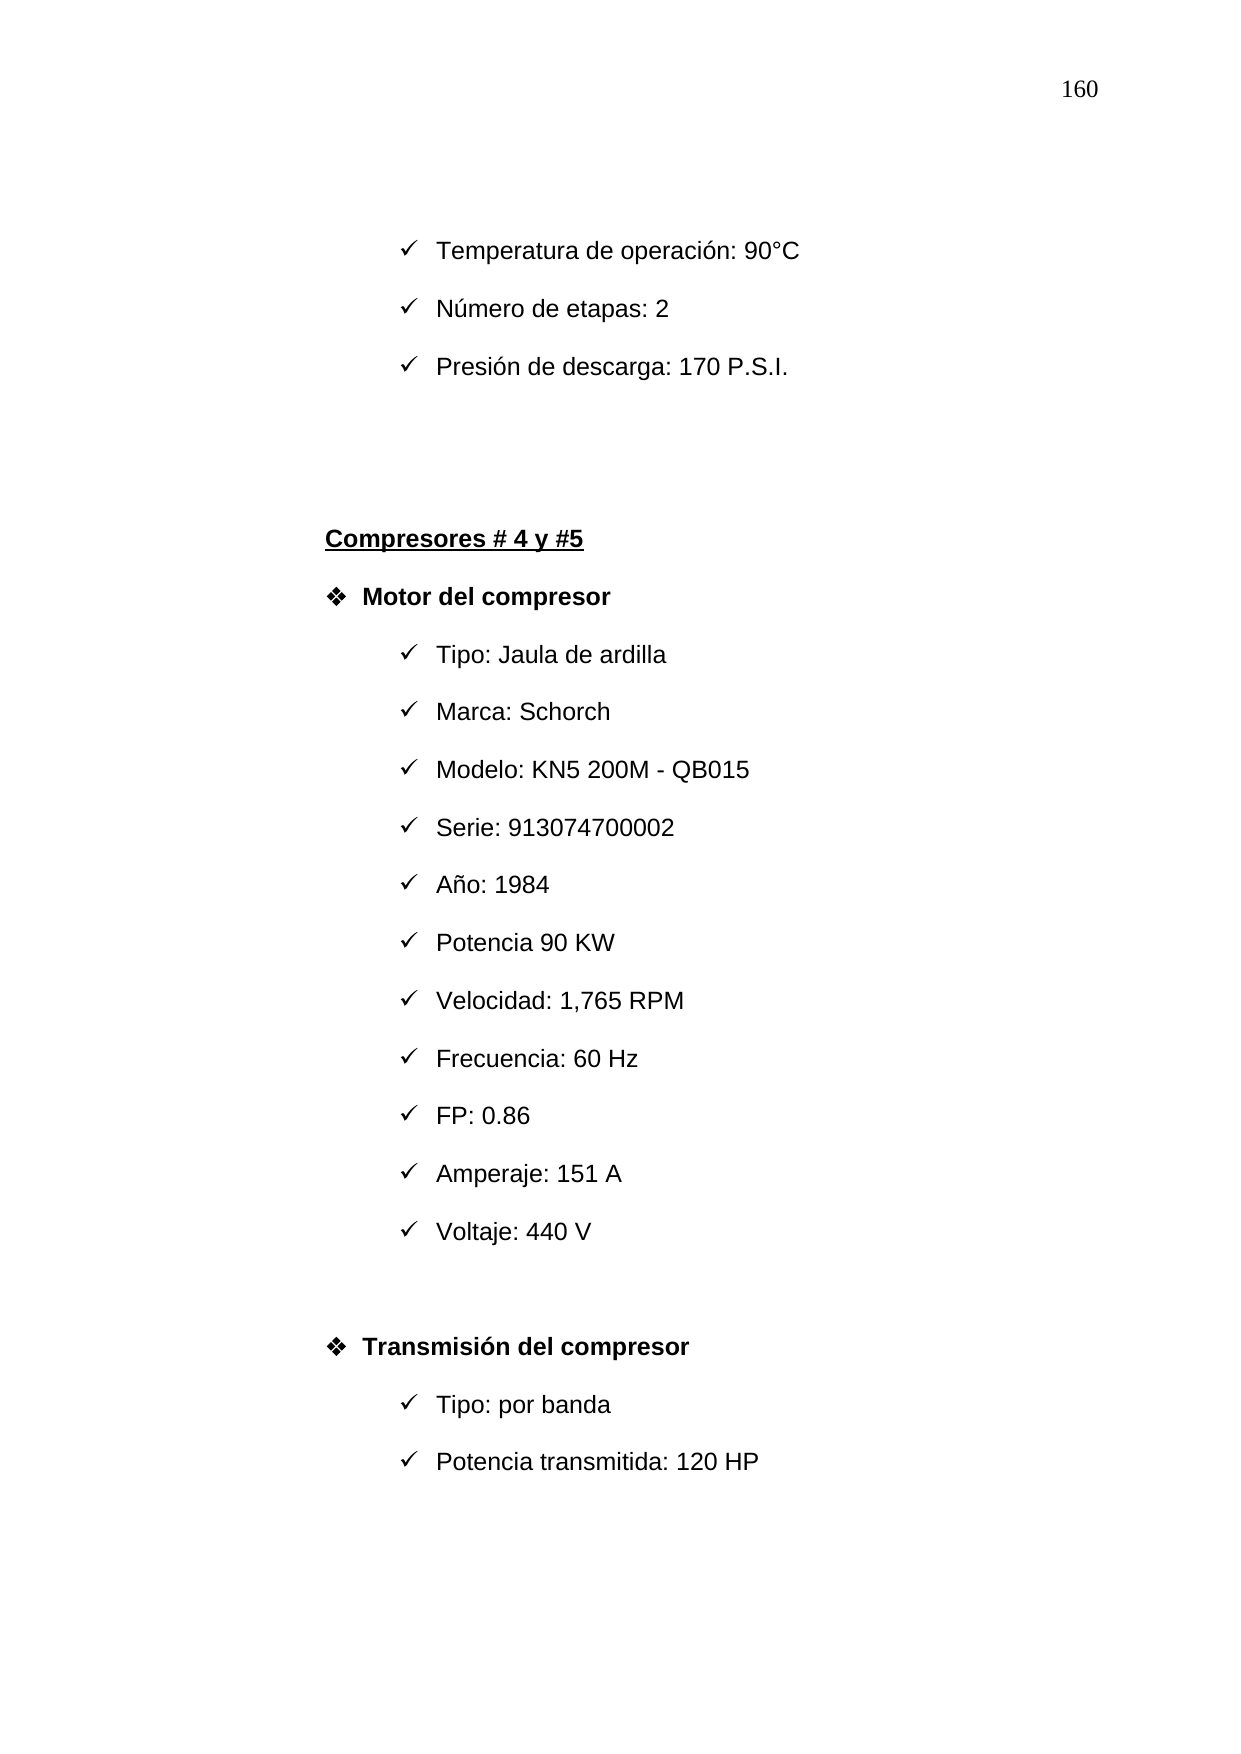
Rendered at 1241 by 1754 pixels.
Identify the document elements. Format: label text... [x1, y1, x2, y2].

list Número de etapas: 2 [399, 294, 1098, 323]
list Marca: Schorch [399, 697, 1098, 726]
list Temperatura de operación: [399, 236, 1098, 265]
list Tipo: por banda [399, 1389, 1098, 1418]
list Modelo: KN5 200M - QB015 [399, 755, 1098, 784]
list Tipo: Jaula de ardilla [399, 639, 1098, 668]
list Voltaje: 440 V [399, 1217, 1098, 1246]
list Amperaje: [399, 1159, 1098, 1188]
list Potencia transmitida: 120 HP [399, 1447, 1098, 1476]
list Serie: 913074700002 [399, 813, 1098, 842]
list Presión de descarga: 170 P.S.I. [399, 352, 1098, 381]
list Frecuencia: 60 Hz [399, 1043, 1098, 1072]
list Año: 1984 [399, 870, 1098, 899]
list Transmisión del compresor [325, 1332, 1098, 1361]
list Velocidad: 1,765 RPM [399, 986, 1098, 1015]
text Compresores # 4 y #5 [325, 524, 1098, 553]
list FP: 0.86 [399, 1101, 1098, 1130]
list Motor del compresor [325, 582, 1098, 611]
list Potencia 90 KW [399, 928, 1098, 957]
